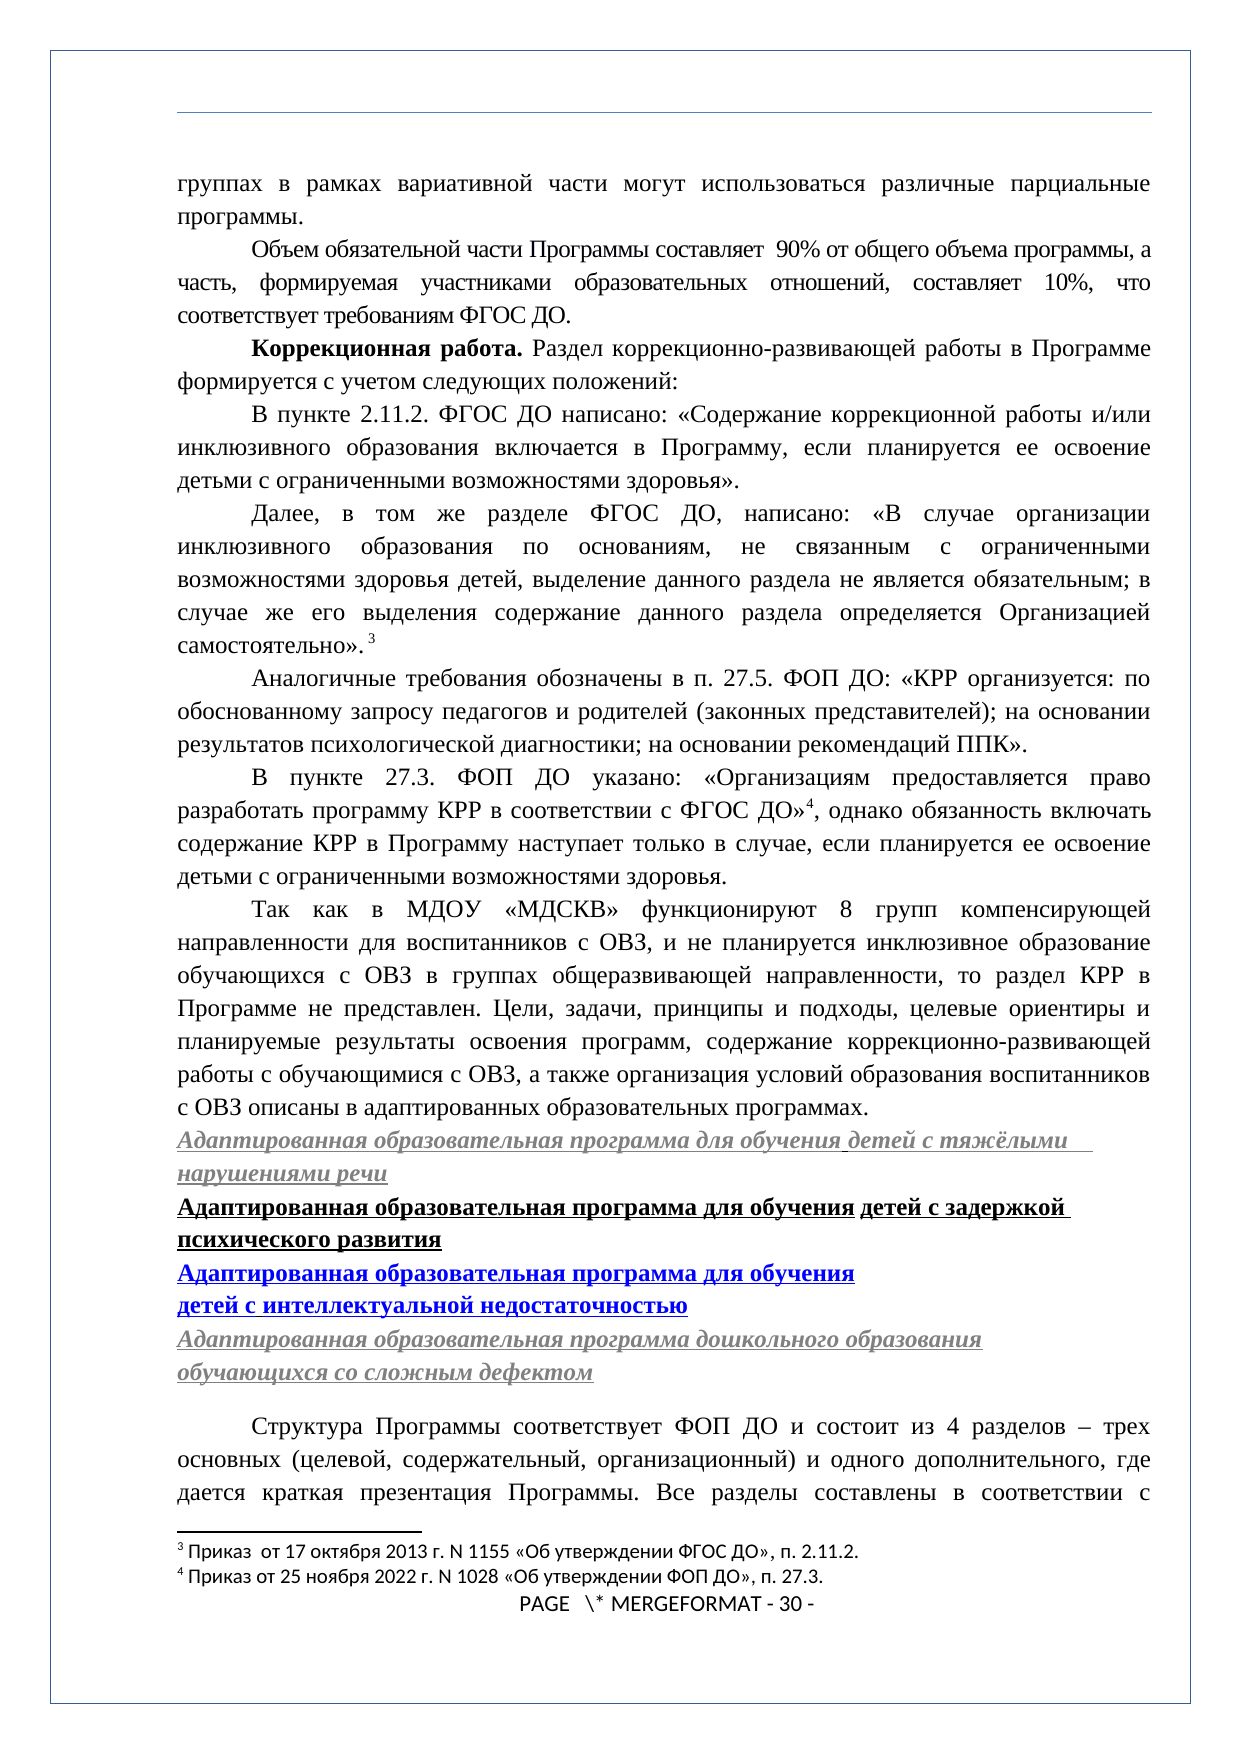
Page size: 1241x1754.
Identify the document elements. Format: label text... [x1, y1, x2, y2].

text Коррекционная работа. Раздел коррекционно-развивающей работы в Программе формируется с учетом следующих положений: [177, 333, 1152, 395]
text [177, 168, 1152, 230]
text Адаптированная образовательная программа для обучения детей с задержкой психического развития [177, 1192, 1152, 1253]
text Далее, в том же разделе ФГОС ДО, написано: «В случае организации инклюзивного образования по основаниям, не связанным с ограниченными возможностями здоровья детей, выделение данного раздела не является обязательным; в случае же его выделения содержание данного раздела определяется Организацией самостоятельно». [177, 498, 1152, 659]
text Объем обязательной части Программы составляет 90% от общего объема программы, а часть, формируемая участниками образовательных отношений, составляет 10%, что соответствует требованиям ФГОС ДО. [177, 234, 1152, 329]
text Аналогичные требования обозначены в п. 27.5. ФОП ДО: «КРР организуется: по обоснованному запросу педагогов и родителей (законных представителей); на основании результатов психологической диагностики; на основании рекомендаций ППК». [177, 663, 1152, 758]
text Адаптированная образовательная программа для обучения детей с интеллектуальной недостаточностью [177, 1258, 1152, 1320]
text В пункте 2.11.2. ФГОС ДО написано: «Содержание коррекционной работы и/или инклюзивного образования включается в Программу, если планируется ее освоение детьми с ограниченными возможностями здоровья». [177, 399, 1152, 494]
text Адаптированная образовательная программа для обучения детей с тяжёлыми нарушениями речи [177, 1126, 1152, 1187]
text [177, 1411, 1152, 1506]
text Так как в МДОУ «МДСКВ» функционируют 8 групп компенсирующей направленности для воспитанников с ОВЗ, и не планируется инклюзивное образование обучающихся с ОВЗ в группах общеразвивающей направленности, то раздел КРР в Программе не представлен. Цели, задачи, принципы и подходы, целевые ориентиры и планируемые результаты освоения программ, содержание коррекционно-развивающей работы с обучающимися с ОВЗ, а также организация условий образования воспитанников с ОВЗ описаны в адаптированных образовательных программах. [177, 894, 1152, 1121]
text Адаптированная образовательная программа дошкольного образования обучающихся со сложным дефектом [177, 1324, 1152, 1386]
text В пункте 27.3. ФОП ДО указано: «Организациям предоставляется право разработать программу КРР в соответствии с ФГОС ДО», однако обязанность включать содержание КРР в Программу наступает только в случае, если планируется ее освоение детьми с ограниченными возможностями здоровья. [177, 762, 1152, 890]
